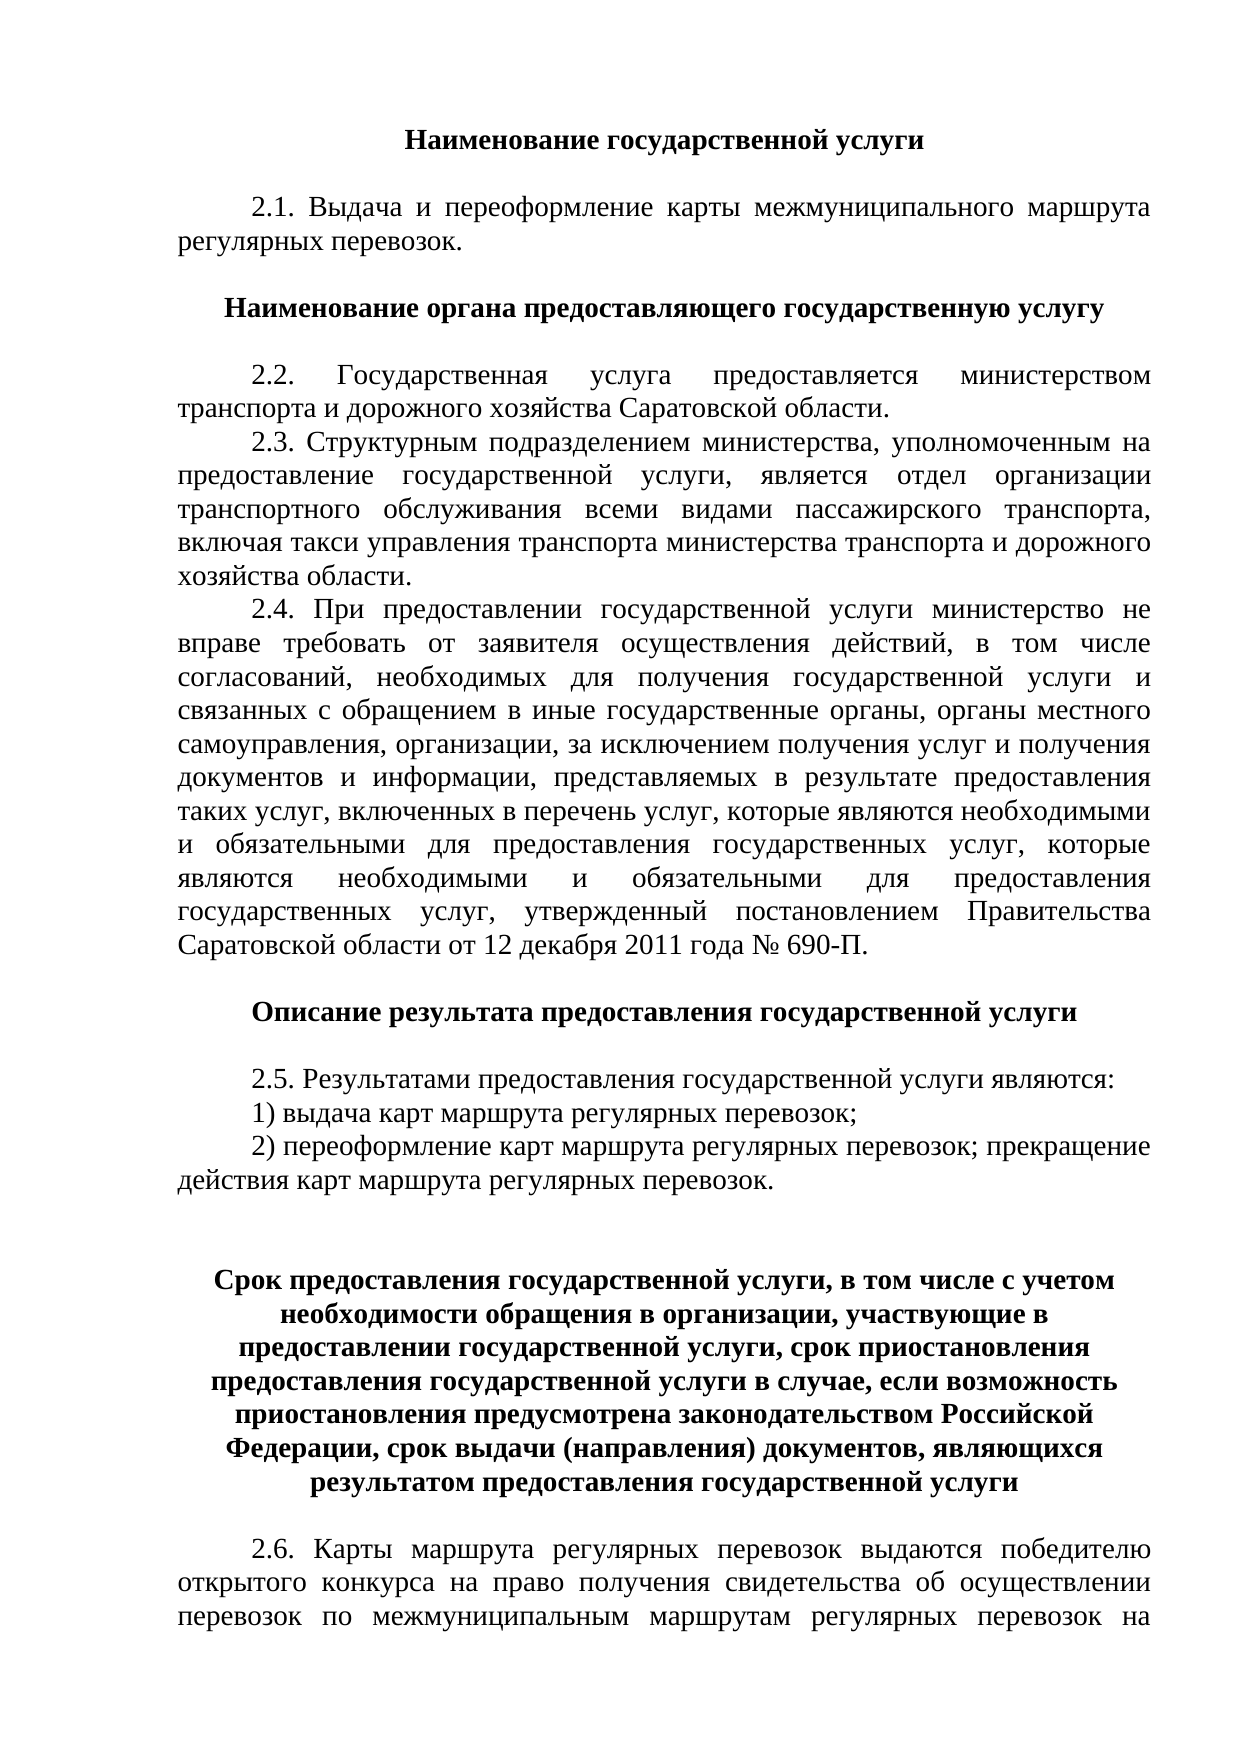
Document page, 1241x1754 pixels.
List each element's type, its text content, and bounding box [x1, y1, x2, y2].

text Наименование органа предоставляющего государственную услугу [177, 290, 1152, 323]
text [177, 1531, 1152, 1631]
text Описание результата предоставления государственной услуги [177, 994, 1152, 1028]
text Наименование государственной услуги [177, 122, 1152, 156]
text 2.2. Государственная услуга предоставляется министерством транспорта и дорожного хозяйства Саратовской области. [177, 357, 1152, 424]
text 2.4. При предоставлении государственной услуги министерство не вправе требовать от заявителя осуществления действий, в том числе согласований, необходимых для получения государственной услуги и связанных с обращением в иные государственные органы, органы местного самоуправления, организации, за исключением получения услуг и получения документов и информации, представляемых в результате предоставления таких услуг, включенных в перечень услуг, которые являются необходимыми и обязательными для предоставления государственных услуг, которые являются необходимыми и обязательными для предоставления государственных услуг, утвержденный постановлением Правительства Саратовской области от 12 декабря 2011 года № 690-П. [177, 592, 1152, 961]
text 2) переоформление карт маршрута регулярных перевозок; прекращение действия карт маршрута регулярных перевозок. [177, 1128, 1152, 1195]
text Срок предоставления государственной услуги, в том числе с учетом необходимости обращения в организации, участвующие в предоставлении государственной услуги, срок приостановления предоставления государственной услуги в случае, если возможность приостановления предусмотрена законодательством Российской Федерации, срок выдачи (направления) документов, являющихся результатом предоставления государственной услуги [177, 1262, 1152, 1497]
text 2.1. Выдача и переоформление карты межмуниципального маршрута регулярных перевозок. [177, 189, 1152, 256]
text 1) выдача карт маршрута регулярных перевозок; [177, 1095, 1152, 1128]
text 2.3. Структурным подразделением министерства, уполномоченным на предоставление государственной услуги, является отдел организации транспортного обслуживания всеми видами пассажирского транспорта, включая такси управления транспорта министерства транспорта и дорожного хозяйства области. [177, 424, 1152, 592]
text 2.5. Результатами предоставления государственной услуги являются: [177, 1061, 1152, 1095]
